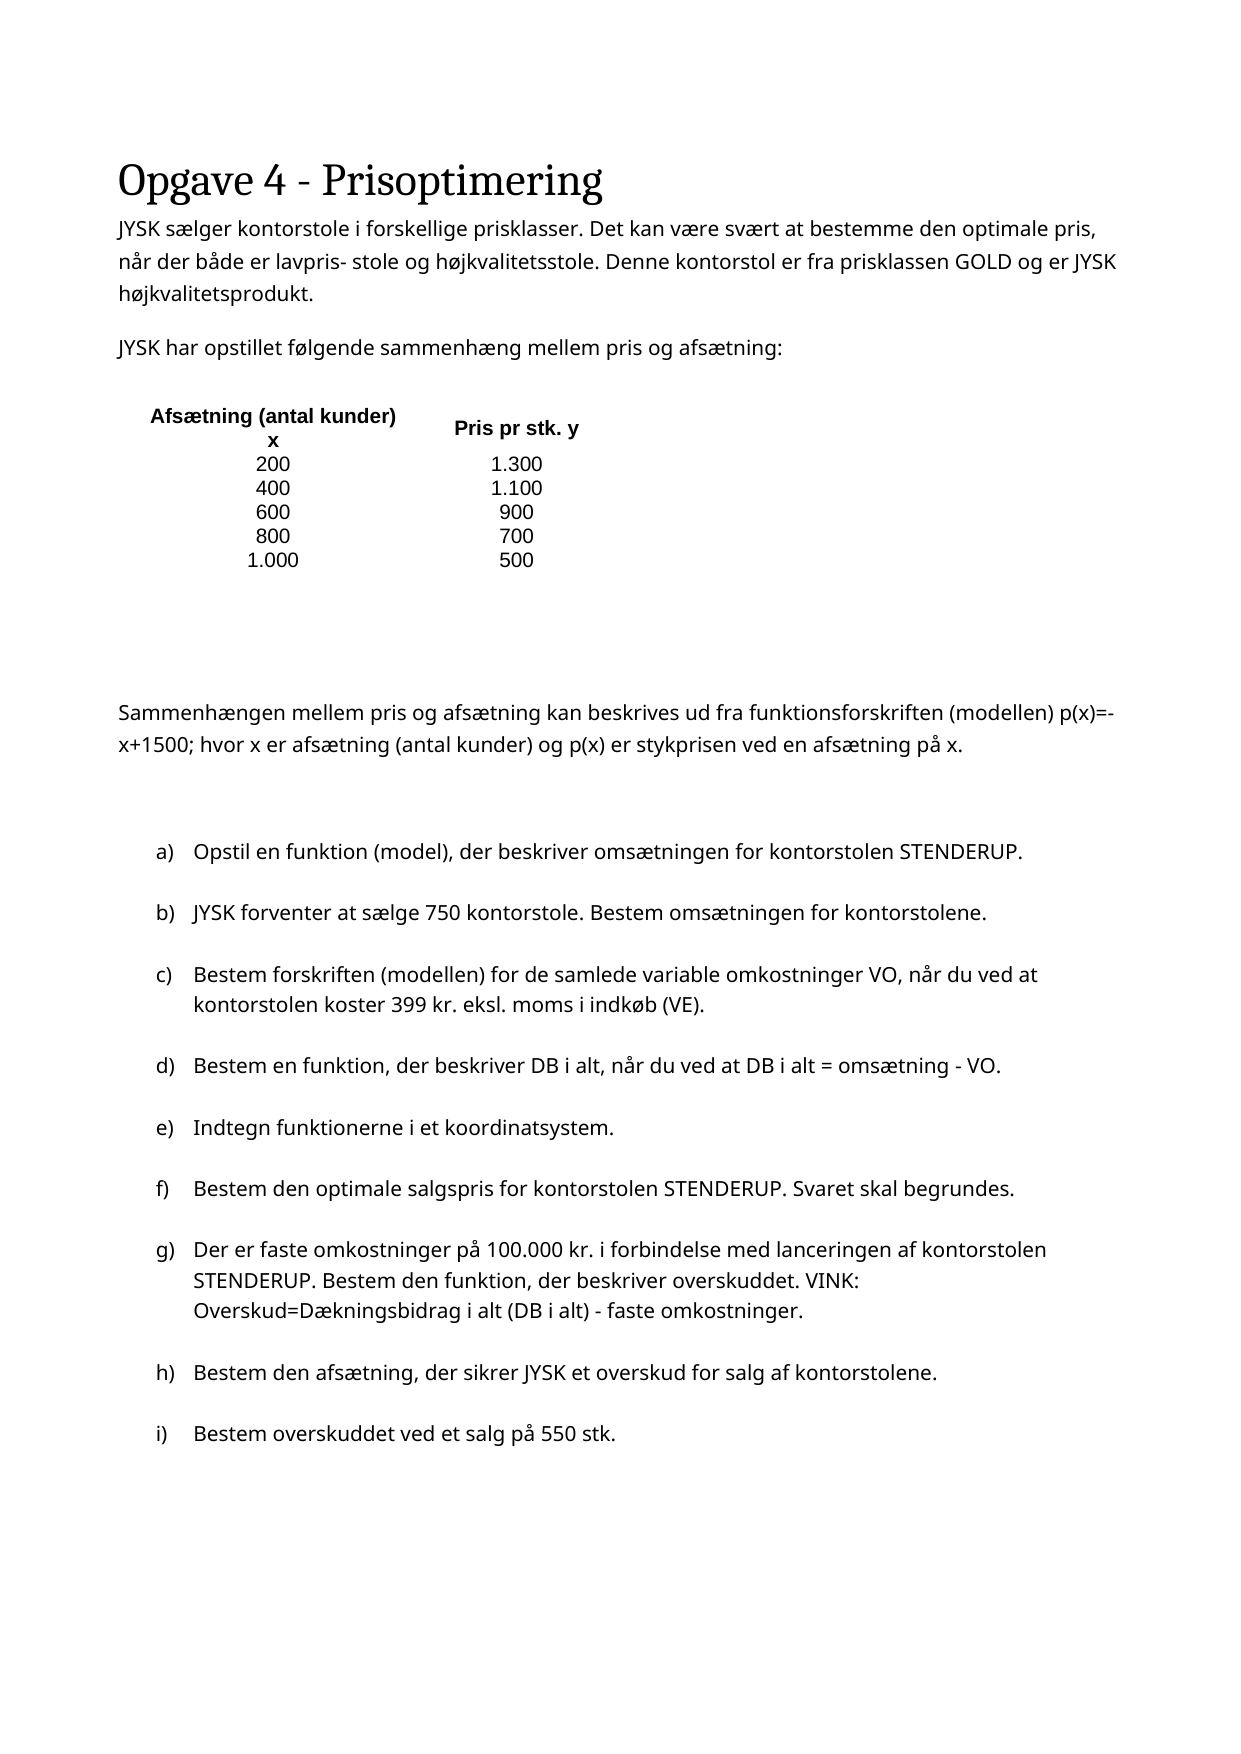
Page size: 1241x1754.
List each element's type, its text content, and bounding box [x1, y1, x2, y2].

list Bestem overskuddet ved et salg på 550 stk. [156, 1419, 1122, 1448]
text JYSK sælger kontorstole i forskellige prisklasser. Det kan være svært at bestemme den optimale pris, når der både er lavpris- stole og højkvalitetsstole. Denne kontorstol er fra prisklassen GOLD og er JYSK højkvalitetsprodukt. [118, 214, 1122, 308]
table_cell 1.000 [107, 548, 439, 572]
text Sammenhængen mellem pris og afsætning kan beskrives ud fra funktionsforskriften (modellen) p(x)=-x+1500; hvor x er afsætning (antal kunder) og p(x) er stykprisen ved en afsætning på x. [118, 698, 1122, 759]
table_cell 1.100 [439, 476, 594, 500]
list Opstil en funktion (model), der beskriver omsætningen for kontorstolen STENDERUP. [156, 837, 1122, 896]
table_cell 500 [439, 548, 594, 572]
table_cell 900 [439, 500, 594, 524]
list Indtegn funktionerne i et koordinatsystem. [156, 1113, 1122, 1172]
table_cell 600 [107, 500, 439, 524]
list Bestem den afsætning, der sikrer JYSK et overskud for salg af kontorstolene. [156, 1358, 1122, 1417]
table_header Afsætning (antal kunder) x [107, 404, 439, 452]
table_cell 400 [107, 476, 439, 500]
table_cell 200 [107, 452, 439, 476]
text JYSK har opstillet følgende sammenhæng mellem pris og afsætning: [118, 333, 1122, 361]
table_cell 700 [439, 524, 594, 548]
table_header Pris pr stk. y [439, 404, 594, 452]
list Der er faste omkostninger på 100.000 kr. i forbindelse med lanceringen af kontorstolen STENDERUP. Bestem den funktion, der beskriver overskuddet. VINK: Overskud=Dækningsbidrag i alt (DB i alt) - faste omkostninger. [156, 1235, 1122, 1356]
list Bestem den optimale salgspris for kontorstolen STENDERUP. Svaret skal begrundes. [156, 1174, 1122, 1233]
table_cell 1.300 [439, 452, 594, 476]
table_cell 800 [107, 524, 439, 548]
list Bestem en funktion, der beskriver DB i alt, når du ved at DB i alt = omsætning - VO. [156, 1052, 1122, 1111]
subtitle Opgave 4 - Prisoptimering [118, 154, 1122, 206]
list Bestem forskriften (modellen) for de samlede variable omkostninger VO, når du ved at kontorstolen koster 399 kr. eksl. moms i indkøb (VE). [156, 960, 1122, 1049]
list JYSK forventer at sælge 750 kontorstole. Bestem omsætningen for kontorstolene. [156, 898, 1122, 958]
